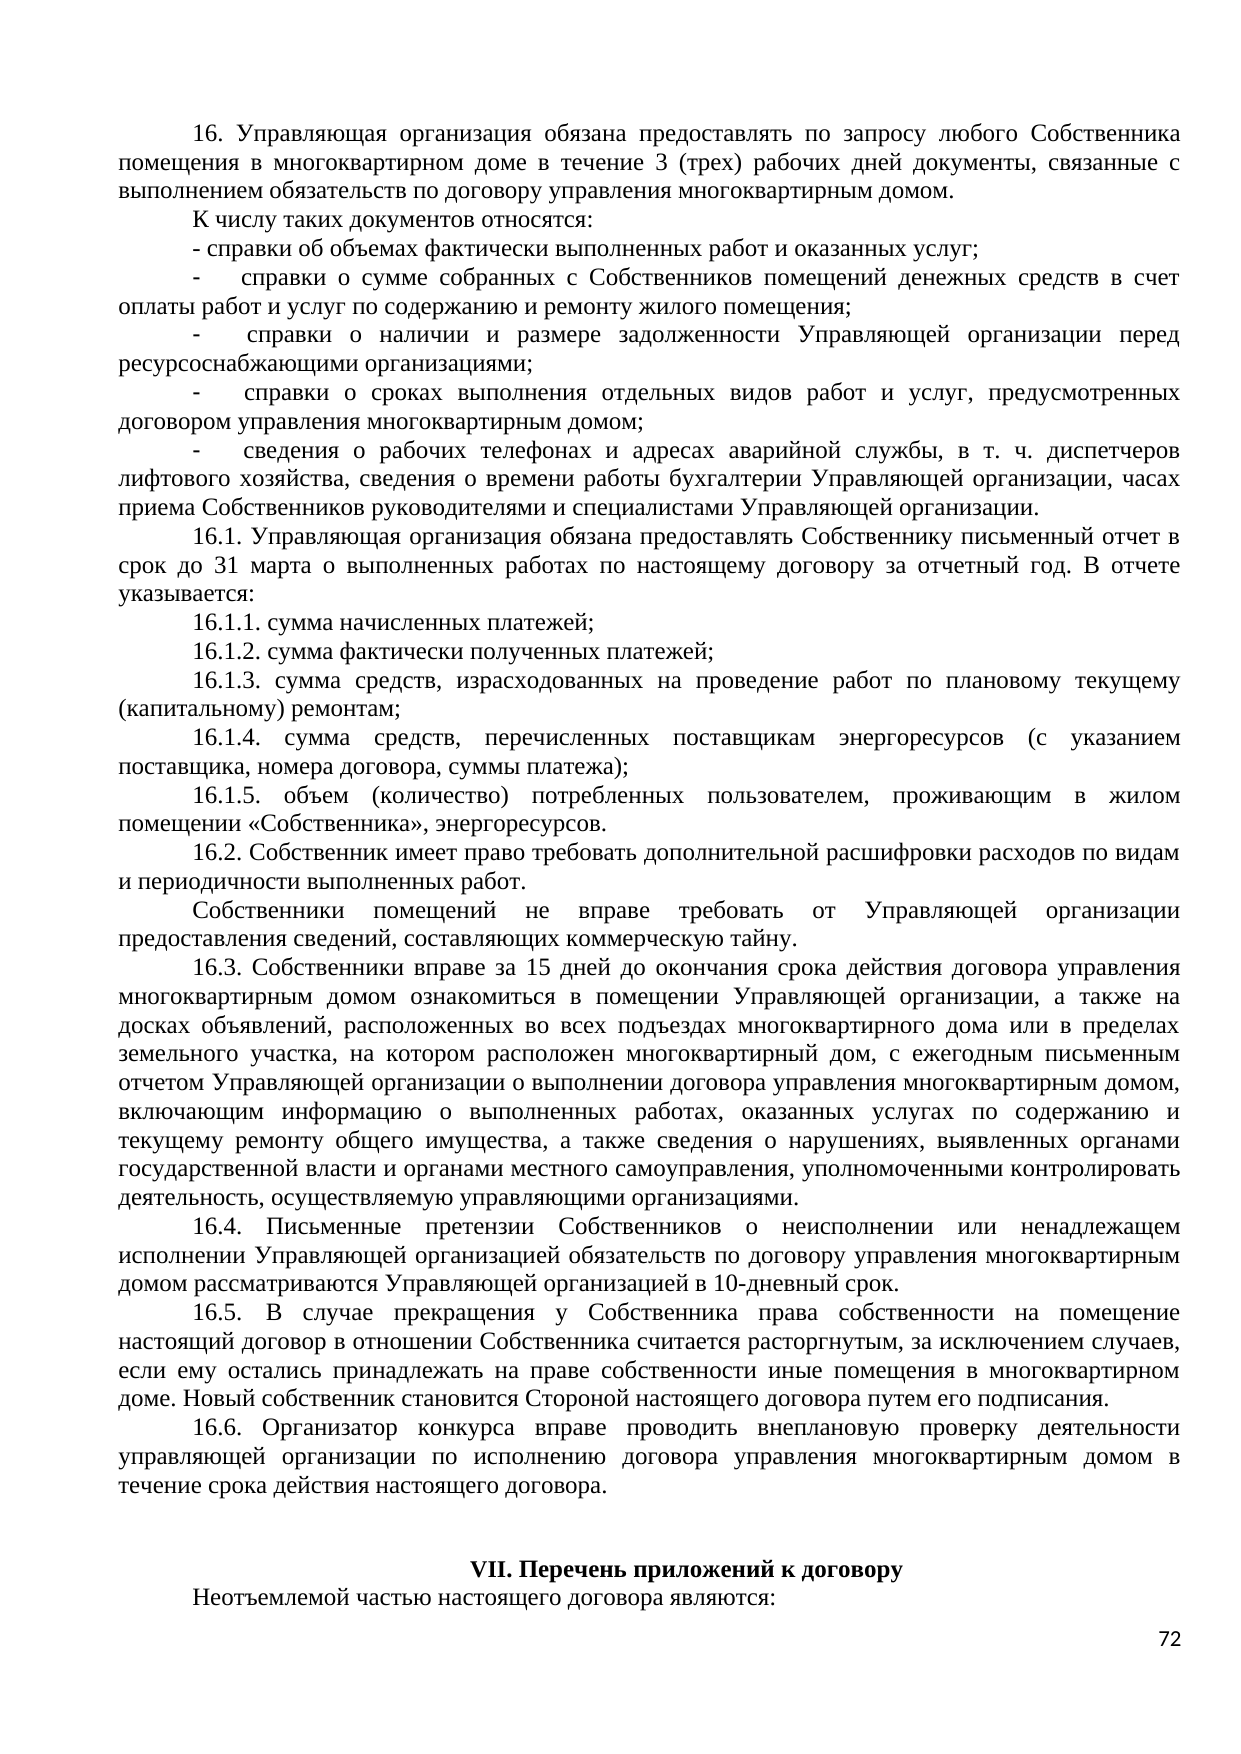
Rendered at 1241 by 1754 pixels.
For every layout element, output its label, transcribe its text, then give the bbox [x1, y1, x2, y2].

text 16. Управляющая организация обязана предоставлять по запросу любого Собственника помещения в многоквартирном доме в течение 3 (трех) рабочих дней документы, связанные с выполнением обязательств по договору управления многоквартирным домом. [118, 118, 1181, 204]
text Неотъемлемой частью настоящего договора являются: [118, 1582, 1181, 1611]
text 16.1. Управляющая организация обязана предоставлять Собственнику письменный отчет в срок до 31 марта о выполненных работах по настоящему договору за отчетный год. В отчете указывается: [118, 521, 1181, 607]
text 16.1.5. объем (количество) потребленных пользователем, проживающим в жилом помещении «Собственника», энергоресурсов. [118, 780, 1181, 837]
text VII. Перечень приложений к договору [118, 1554, 1181, 1582]
text 16.2. Собственник имеет право требовать дополнительной расшифровки расходов по видам и периодичности выполненных работ. [118, 837, 1181, 895]
list справки о сумме собранных с Собственников помещений денежных средств в счет оплаты работ и услуг по содержанию и ремонту жилого помещения; [118, 262, 1181, 319]
text 16.1.3. сумма средств, израсходованных на проведение работ по плановому текущему (капитальному) ремонтам; [118, 665, 1181, 722]
text - справки об объемах фактически выполненных работ и оказанных услуг; [192, 233, 1181, 262]
text 16.1.2. сумма фактически полученных платежей; [118, 636, 1181, 665]
text Собственники помещений не вправе требовать от Управляющей организации предоставления сведений, составляющих коммерческую тайну. [118, 895, 1181, 952]
text 16.1.1. сумма начисленных платежей; [118, 607, 1181, 636]
list сведения о рабочих телефонах и адресах аварийной службы, в т. ч. диспетчеров лифтового хозяйства, сведения о времени работы бухгалтерии Управляющей организации, часах приема Собственников руководителями и специалистами Управляющей организации. [118, 435, 1181, 521]
text 16.6. Организатор конкурса вправе проводить внеплановую проверку деятельности управляющей организации по исполнению договора управления многоквартирным домом в течение срока действия настоящего договора. [118, 1412, 1181, 1498]
text 16.1.4. сумма средств, перечисленных поставщикам энергоресурсов (с указанием поставщика, номера договора, суммы платежа); [118, 722, 1181, 780]
text К числу таких документов относятся: [118, 204, 1181, 233]
list справки о наличии и размере задолженности Управляющей организации перед ресурсоснабжающими организациями; [118, 319, 1181, 377]
text 16.4. Письменные претензии Собственников о неисполнении или ненадлежащем исполнении Управляющей организацией обязательств по договору управления многоквартирным домом рассматриваются Управляющей организацией в 10-дневный срок. [118, 1211, 1181, 1297]
list справки о сроках выполнения отдельных видов работ и услуг, предусмотренных договором управления многоквартирным домом; [118, 377, 1181, 435]
text 16.5. В случае прекращения у Собственника права собственности на помещение настоящий договор в отношении Собственника считается расторгнутым, за исключением случаев, если ему остались принадлежать на праве собственности иные помещения в многоквартирном доме. Новый собственник становится Стороной настоящего договора путем его подписания. [118, 1297, 1181, 1412]
text 16.3. Собственники вправе за 15 дней до окончания срока действия договора управления многоквартирным домом ознакомиться в помещении Управляющей организации, а также на досках объявлений, расположенных во всех подъездах многоквартирного дома или в пределах земельного участка, на котором расположен многоквартирный дом, с ежегодным письменным отчетом Управляющей организации о выполнении договора управления многоквартирным домом, включающим информацию о выполненных работах, оказанных услугах по содержанию и текущему ремонту общего имущества, а также сведения о нарушениях, выявленных органами государственной власти и органами местного самоуправления, уполномоченными контролировать деятельность, осуществляемую управляющими организациями. [118, 952, 1181, 1211]
